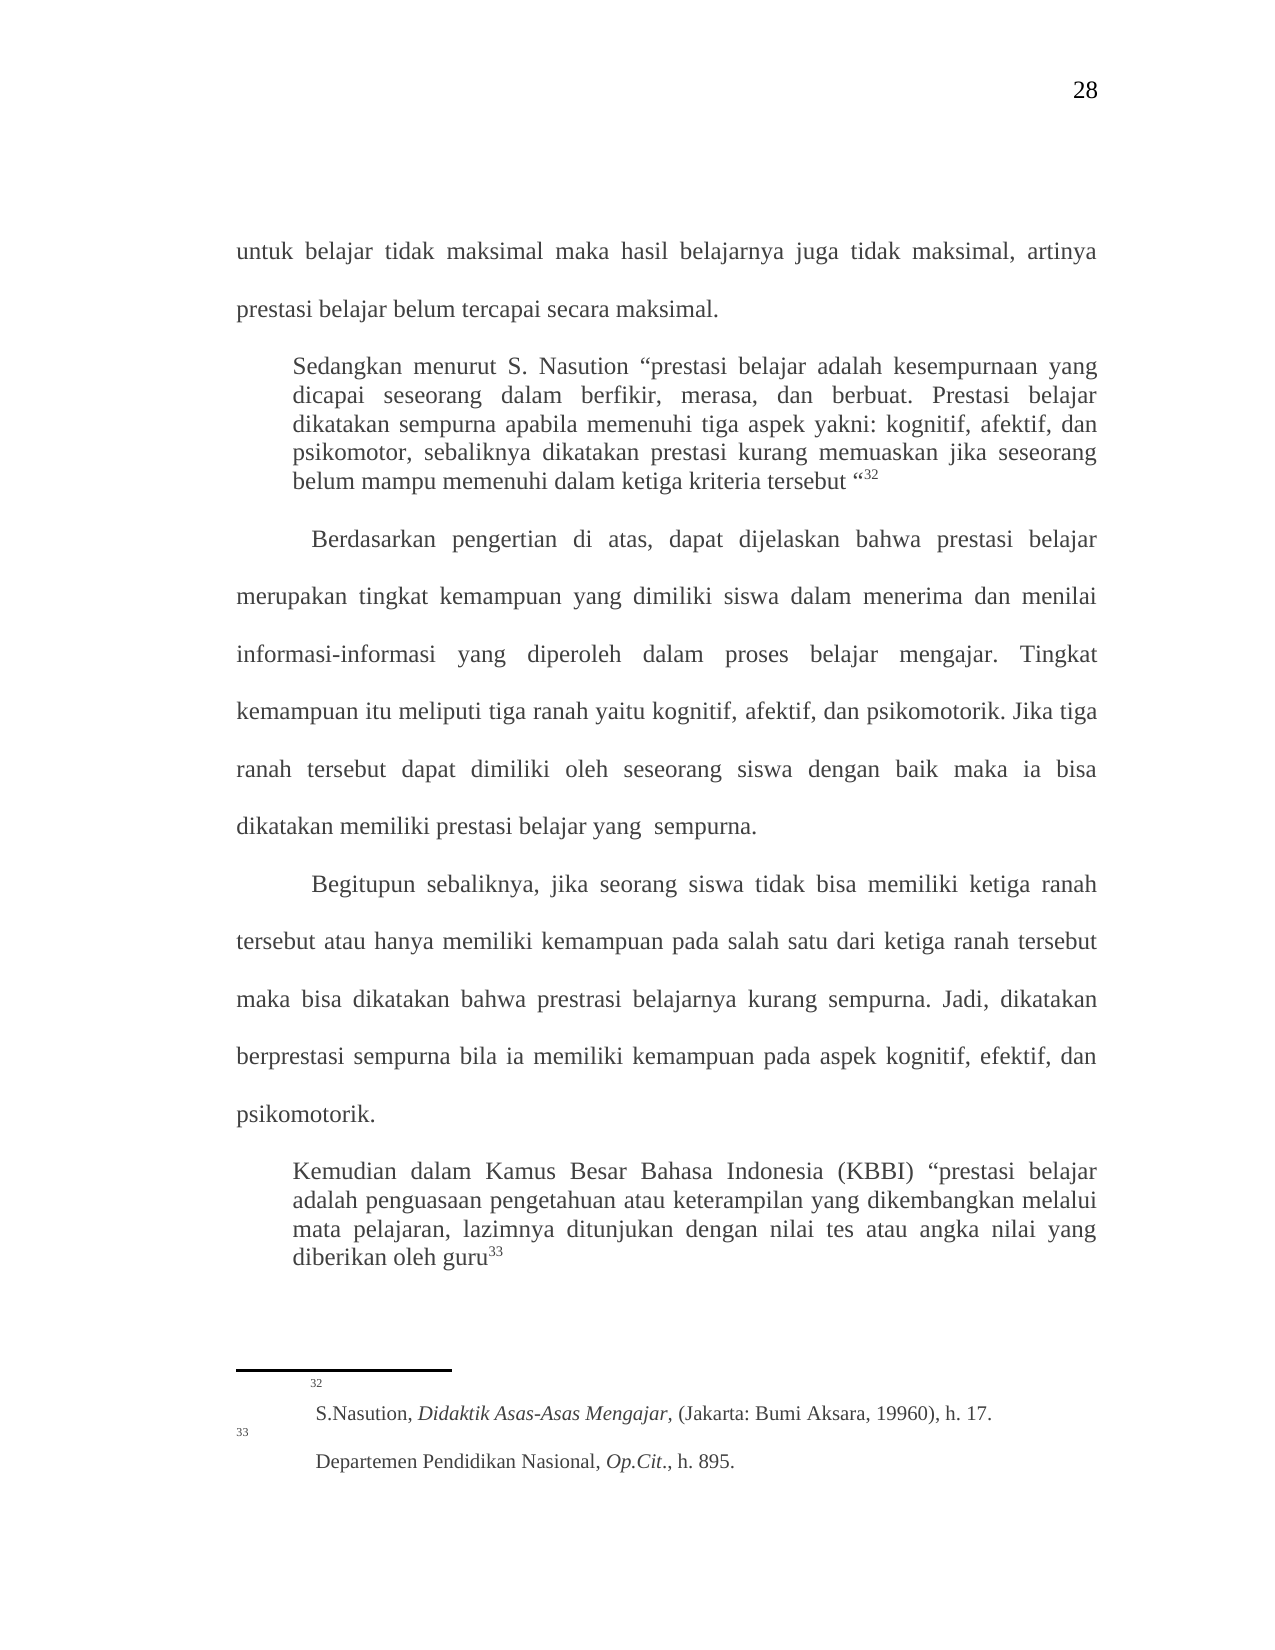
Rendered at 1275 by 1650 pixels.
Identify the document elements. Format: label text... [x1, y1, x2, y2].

text Kemudian dalam Kamus Besar Bahasa Indonesia (KBBI) “prestasi belajar adalah penguasaan pengetahuan atau keterampilan yang dikembangkan melalui mata pelajaran, lazimnya ditunjukan dengan nilai tes atau angka nilai yang diberikan oleh guru [292, 1156, 1098, 1271]
text Sedangkan menurut S. Nasution “prestasi belajar adalah kesempurnaan yang dicapai seseorang dalam berfikir, merasa, dan berbuat. Prestasi belajar dikatakan sempurna apabila memenuhi tiga aspek yakni: kognitif, afektif, dan psikomotor, sebaliknya dikatakan prestasi kurang memuaskan jika seseorang belum mampu memenuhi dalam ketiga kriteria tersebut “ [292, 351, 1098, 495]
text Berdasarkan pengertian di atas, dapat dijelaskan bahwa prestasi belajar merupakan tingkat kemampuan yang dimiliki siswa dalam menerima dan menilai informasi-informasi yang diperoleh dalam proses belajar mengajar. Tingkat kemampuan itu meliputi tiga ranah yaitu kognitif, afektif, dan psikomotorik. Jika tiga ranah tersebut dapat dimiliki oleh seseorang siswa dengan baik maka ia bisa dikatakan memiliki prestasi belajar yang sempurna. [236, 524, 1098, 840]
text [236, 236, 1098, 322]
text Begitupun sebaliknya, jika seorang siswa tidak bisa memiliki ketiga ranah tersebut atau hanya memiliki kemampuan pada salah satu dari ketiga ranah tersebut maka bisa dikatakan bahwa prestrasi belajarnya kurang sempurna. Jadi, dikatakan berprestasi sempurna bila ia memiliki kemampuan pada aspek kognitif, efektif, dan psikomotorik. [236, 869, 1098, 1127]
